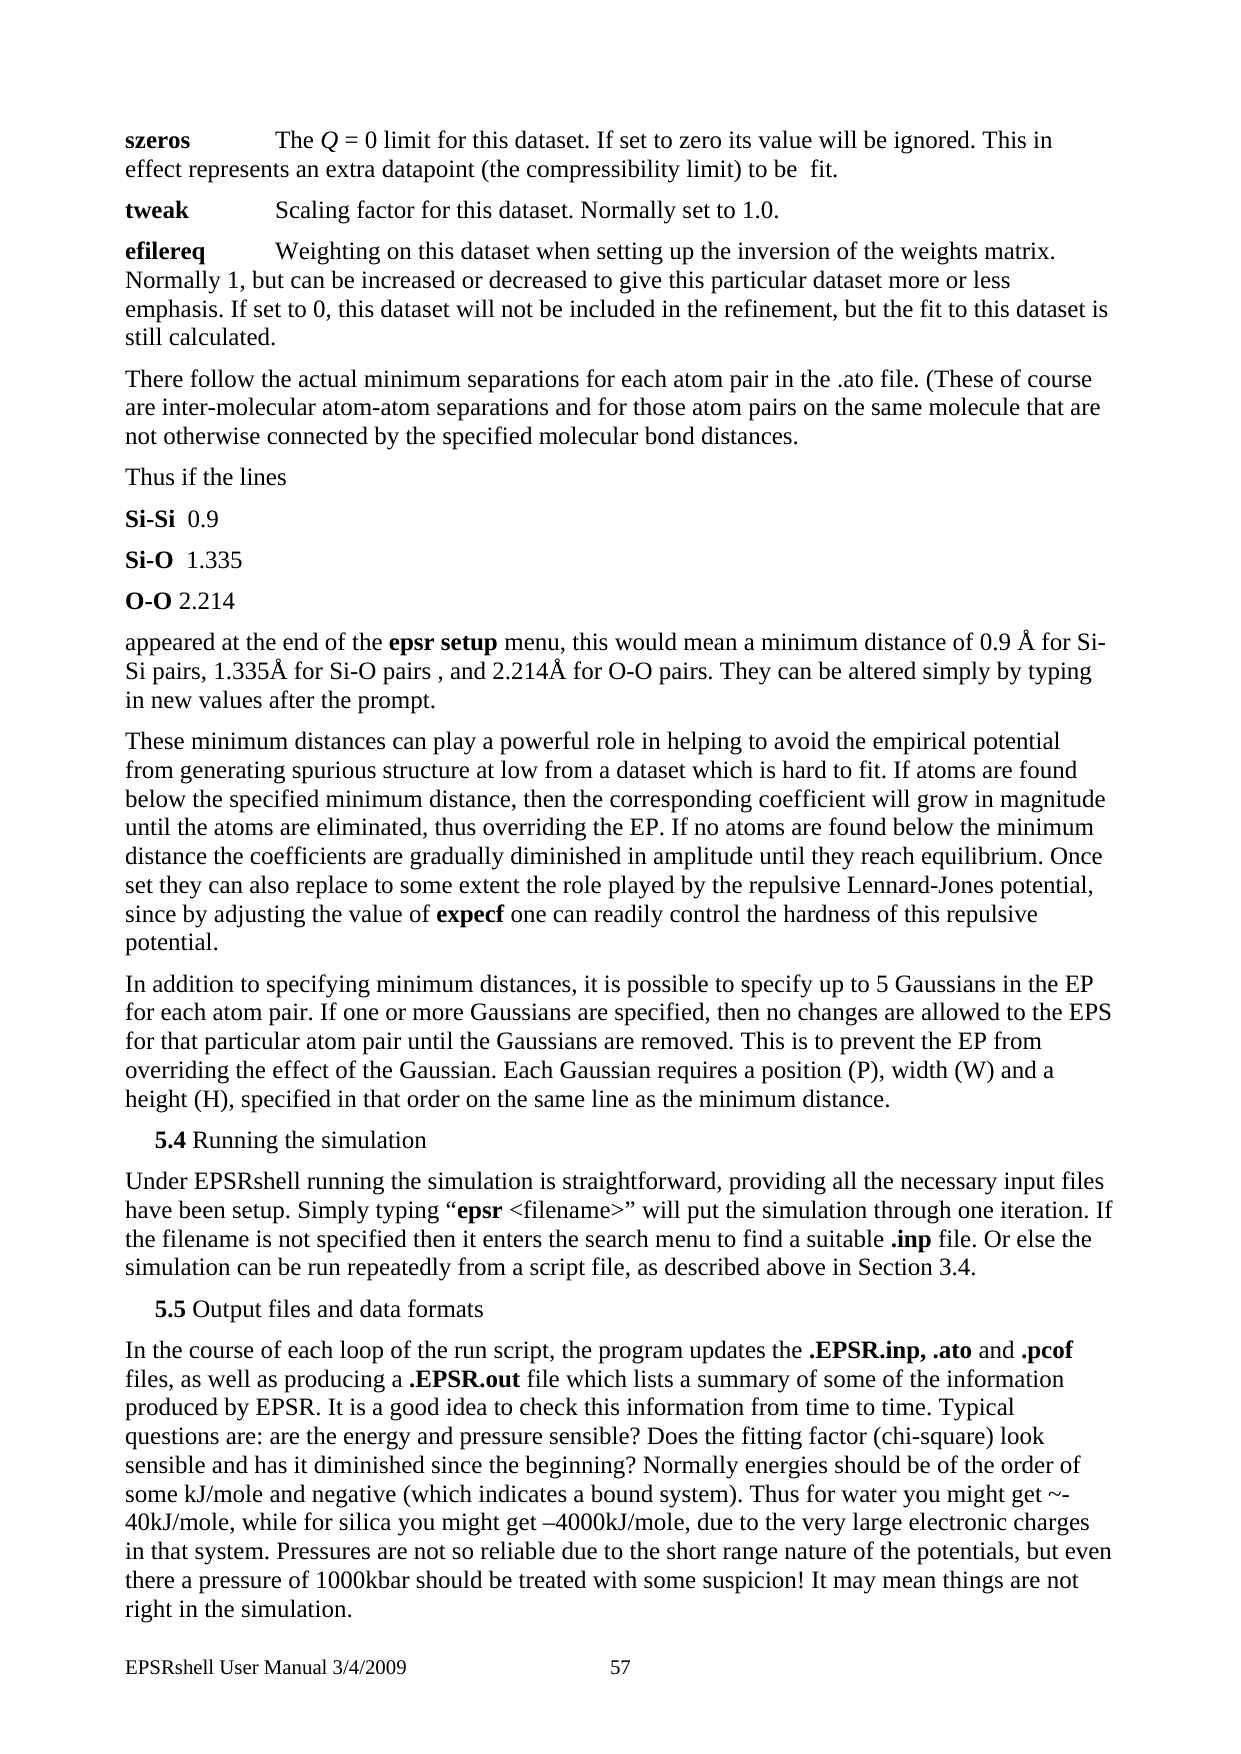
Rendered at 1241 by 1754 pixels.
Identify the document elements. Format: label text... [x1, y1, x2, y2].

title Si-O 1.335 [125, 545, 1115, 574]
title 5.5 Output files and data formats [125, 1294, 1115, 1322]
title These minimum distances can play a powerful role in helping to avoid the empirical potential from generating spurious structure at low from a dataset which is hard to fit. If atoms are found below the specified minimum distance, then the corresponding coefficient will grow in magnitude until the atoms are eliminated, thus overriding the EP. If no atoms are found below the minimum distance the coefficients are gradually diminished in amplitude until they reach equilibrium. Once set they can also replace to some extent the role played by the repulsive Lennard-Jones potential, since by adjusting the value of expecf one can readily control the hardness of this repulsive potential. [125, 726, 1115, 956]
title There follow the actual minimum separations for each atom pair in the .ato file. (These of course are inter-molecular atom-atom separations and for those atom pairs on the same molecule that are not otherwise connected by the specified molecular bond distances. [125, 364, 1115, 450]
title szeros The Q = 0 limit for this dataset. If set to zero its value will be ignored. This in effect represents an extra datapoint (the compressibility limit) to be fit. [125, 125, 1115, 182]
title Under EPSRshell running the simulation is straightforward, providing all the necessary input files have been setup. Simply typing “epsr <filename>” will put the simulation through one iteration. If the filename is not specified then it enters the search menu to find a suitable .inp file. Or else the simulation can be run repeatedly from a script file, as described above in Section 3.4. [125, 1166, 1115, 1281]
title appeared at the end of the epsr setup menu, this would mean a minimum distance of 0.9 Å for Si-Si pairs, 1.335Å for Si-O pairs , and 2.214Å for O-O pairs. They can be altered simply by typing in new values after the prompt. [125, 627, 1115, 714]
title tweak Scaling factor for this dataset. Normally set to 1.0. [125, 195, 1115, 224]
title In addition to specifying minimum distances, it is possible to specify up to 5 Gaussians in the EP for each atom pair. If one or more Gaussians are specified, then no changes are allowed to the EPS for that particular atom pair until the Gaussians are removed. This is to prevent the EP from overriding the effect of the Gaussian. Each Gaussian requires a position (P), width (W) and a height (H), specified in that order on the same line as the minimum distance. [125, 969, 1115, 1112]
title O-O 2.214 [125, 586, 1115, 615]
title 5.4 Running the simulation [125, 1125, 1115, 1154]
title In the course of each loop of the run script, the program updates the .EPSR.inp, .ato and .pcof files, as well as producing a .EPSR.out file which lists a summary of some of the information produced by EPSR. It is a good idea to check this information from time to time. Typical questions are: are the energy and pressure sensible? Does the fitting factor (chi-square) look sensible and has it diminished since the beginning? Normally energies should be of the order of some kJ/mole and negative (which indicates a bound system). Thus for water you might get ~-40kJ/mole, while for silica you might get –4000kJ/mole, due to the very large electronic charges in that system. Pressures are not so reliable due to the short range nature of the potentials, but even there a pressure of 1000kbar should be treated with some suspicion! It may mean things are not right in the simulation. [125, 1335, 1115, 1622]
title Si-Si 0.9 [125, 504, 1115, 532]
title efilereq Weighting on this dataset when setting up the inversion of the weights matrix. Normally 1, but can be increased or decreased to give this particular dataset more or less emphasis. If set to 0, this dataset will not be included in the refinement, but the fit to this dataset is still calculated. [125, 236, 1115, 351]
title Thus if the lines [125, 462, 1115, 491]
